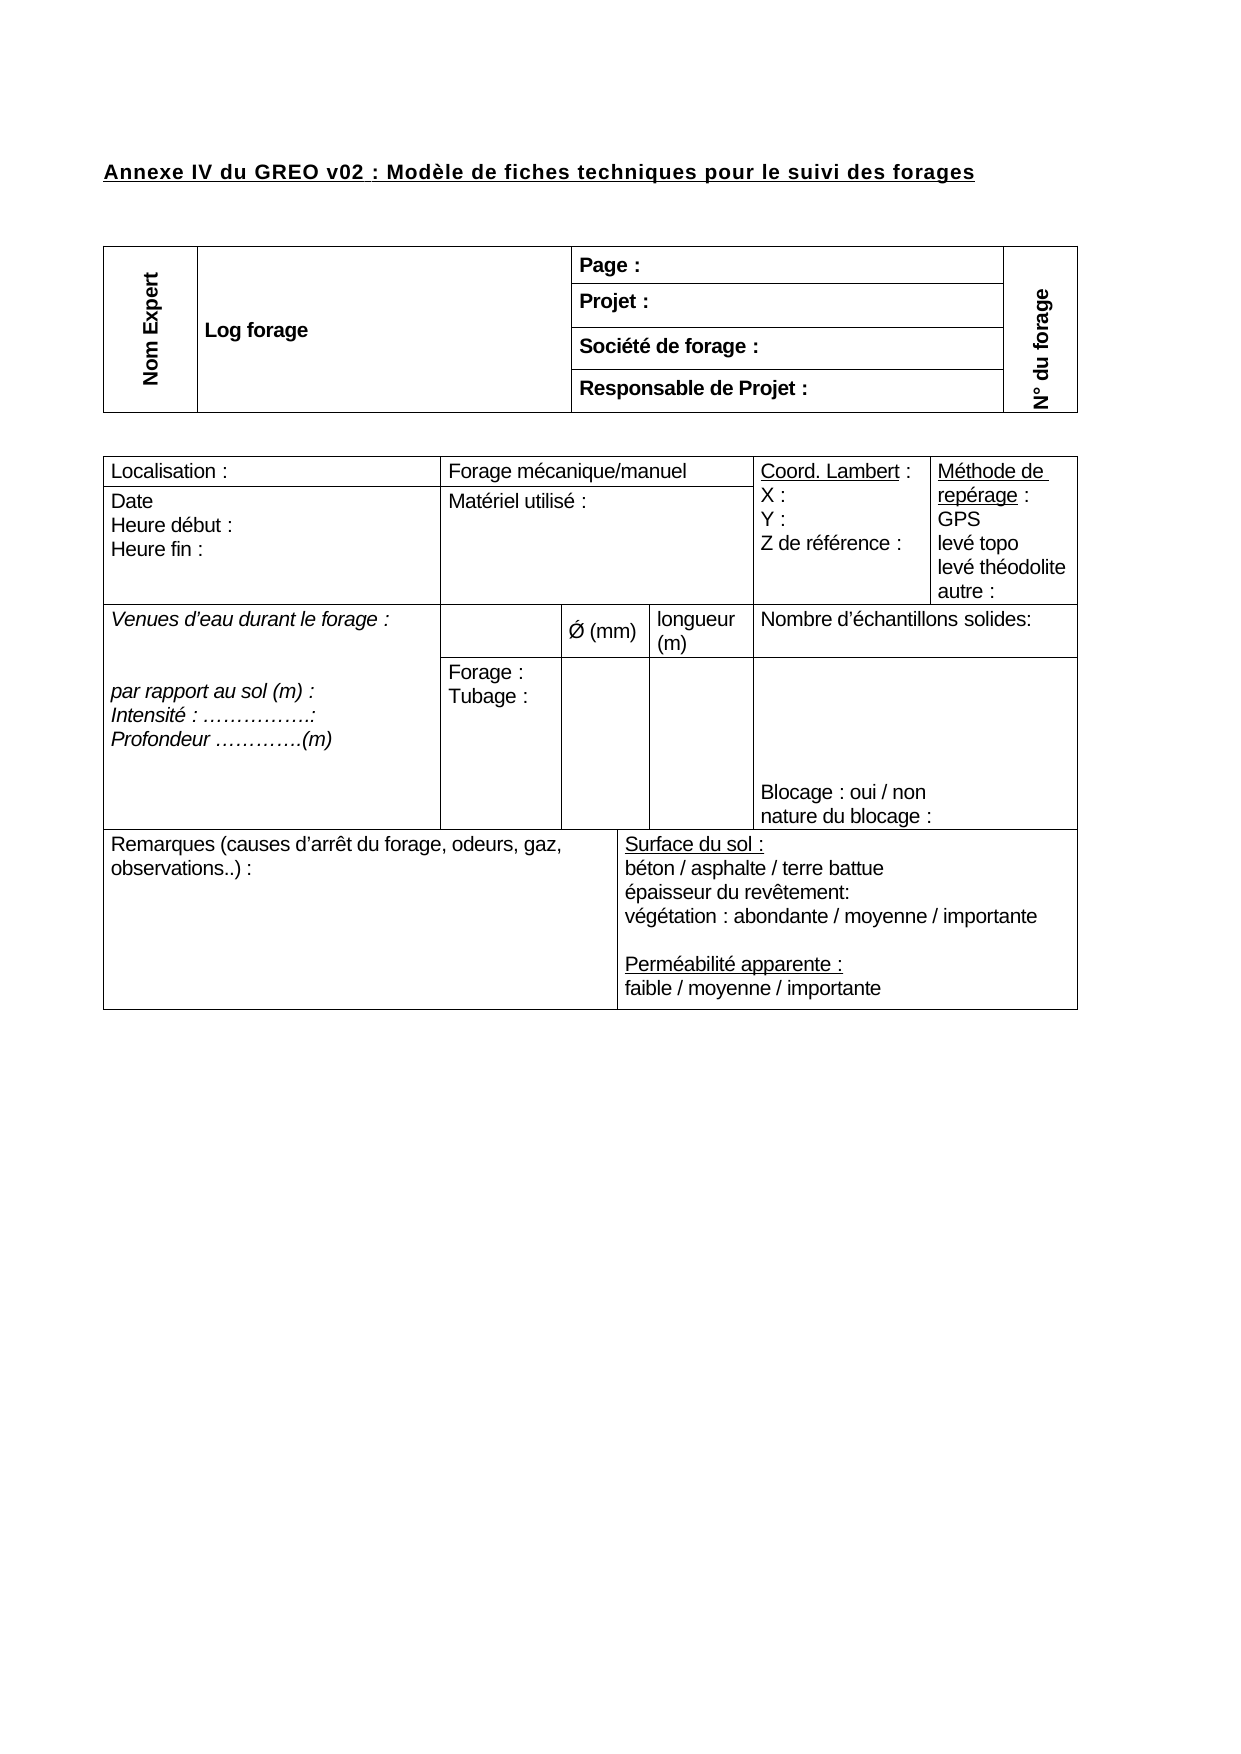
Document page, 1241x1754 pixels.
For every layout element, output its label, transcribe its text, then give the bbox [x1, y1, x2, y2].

table_header Nom Expert [104, 247, 197, 412]
table_header N° du forage [1004, 247, 1077, 412]
text Annexe IV du GREO v02 : Modèle de fiches techniques pour le suivi des forages [103, 160, 1093, 184]
table_cell Nombre d’échantillons solides: [754, 605, 1077, 657]
table_cell Remarques (causes d’arrêt du forage, odeurs, gaz, observations..) : [104, 830, 617, 1008]
table_cell Surface du sol : béton / asphalte / terre battue épaisseur du revêtement: végétation : abondante / moyenne / importante Perméabilité apparente : faible / moyenne / importante [618, 830, 1077, 1008]
table_cell [650, 658, 753, 829]
table_cell Projet : [572, 284, 1003, 327]
table_header Coord. Lambert : X : Y : Z de référence : [754, 457, 930, 604]
table_header Méthode de repérage : GPS levé topo levé théodolite autre : [931, 457, 1077, 604]
table_cell [562, 658, 649, 829]
table_cell Matériel utilisé : [441, 487, 753, 604]
table_cell Ǿ (mm) [562, 605, 649, 657]
table_header Forage mécanique/manuel [441, 457, 753, 486]
table_header Log forage [198, 247, 571, 412]
table_cell Venues d’eau durant le forage : par rapport au sol (m) : Intensité : …………….: Profondeur ………….(m) [104, 605, 440, 829]
table_cell Blocage : oui / non nature du blocage : [754, 658, 1077, 829]
table_cell Responsable de Projet : [572, 370, 1003, 412]
table_cell Société de forage : [572, 328, 1003, 368]
table_cell Forage : Tubage : [441, 658, 561, 829]
table_cell [441, 605, 561, 657]
table_cell longueur (m) [650, 605, 753, 657]
table_header Localisation : [104, 457, 440, 486]
table_header Page : [572, 247, 1003, 282]
table_cell Date Heure début : Heure fin : [104, 487, 440, 604]
